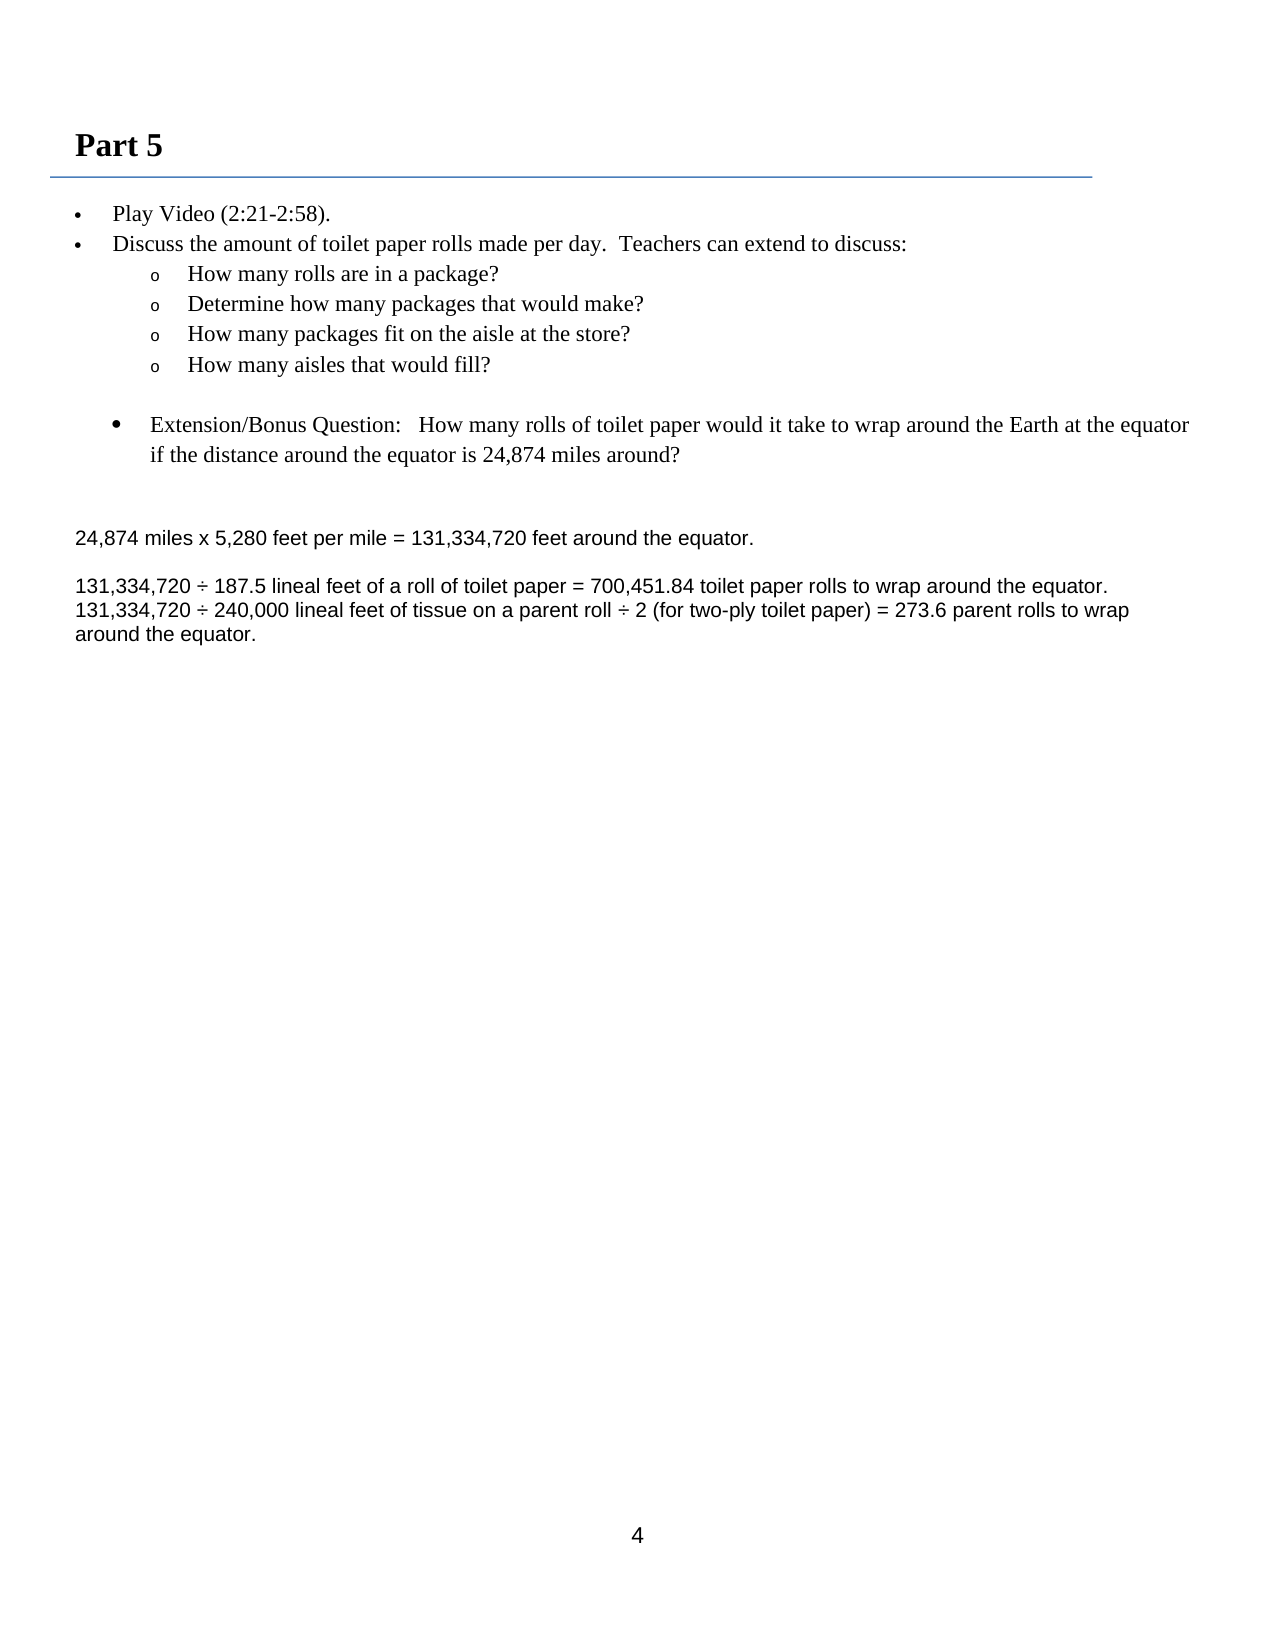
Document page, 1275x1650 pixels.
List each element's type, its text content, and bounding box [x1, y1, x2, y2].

text Part 5 [75, 125, 1200, 164]
text 131,334,720 ÷ 187.5 lineal feet of a roll of toilet paper = 700,451.84 toilet paper rolls to wrap around the equator. [75, 573, 1200, 597]
list How many aisles that would fill? [150, 351, 1200, 377]
list Extension/Bonus Question: How many rolls of toilet paper would it take to wrap around the Earth at the equator if the distance around the equator is 24,874 miles around? [112, 411, 1200, 468]
text 24,874 miles x 5,280 feet per mile = 131,334,720 feet around the equator. [75, 526, 1200, 549]
text 131,334,720 ÷ 240,000 lineal feet of tissue on a parent roll ÷ 2 (for two-ply toilet paper) = 273.6 parent rolls to wrap around the equator. [75, 597, 1200, 645]
list How many rolls are in a package? [150, 260, 1200, 286]
list How many packages fit on the aisle at the store? [150, 320, 1200, 347]
list Determine how many packages that would make? [150, 290, 1200, 317]
list Discuss the amount of toilet paper rolls made per day. Teachers can extend to discuss: [75, 230, 1200, 256]
list Play Video (2:21-2:58). [75, 199, 1200, 226]
